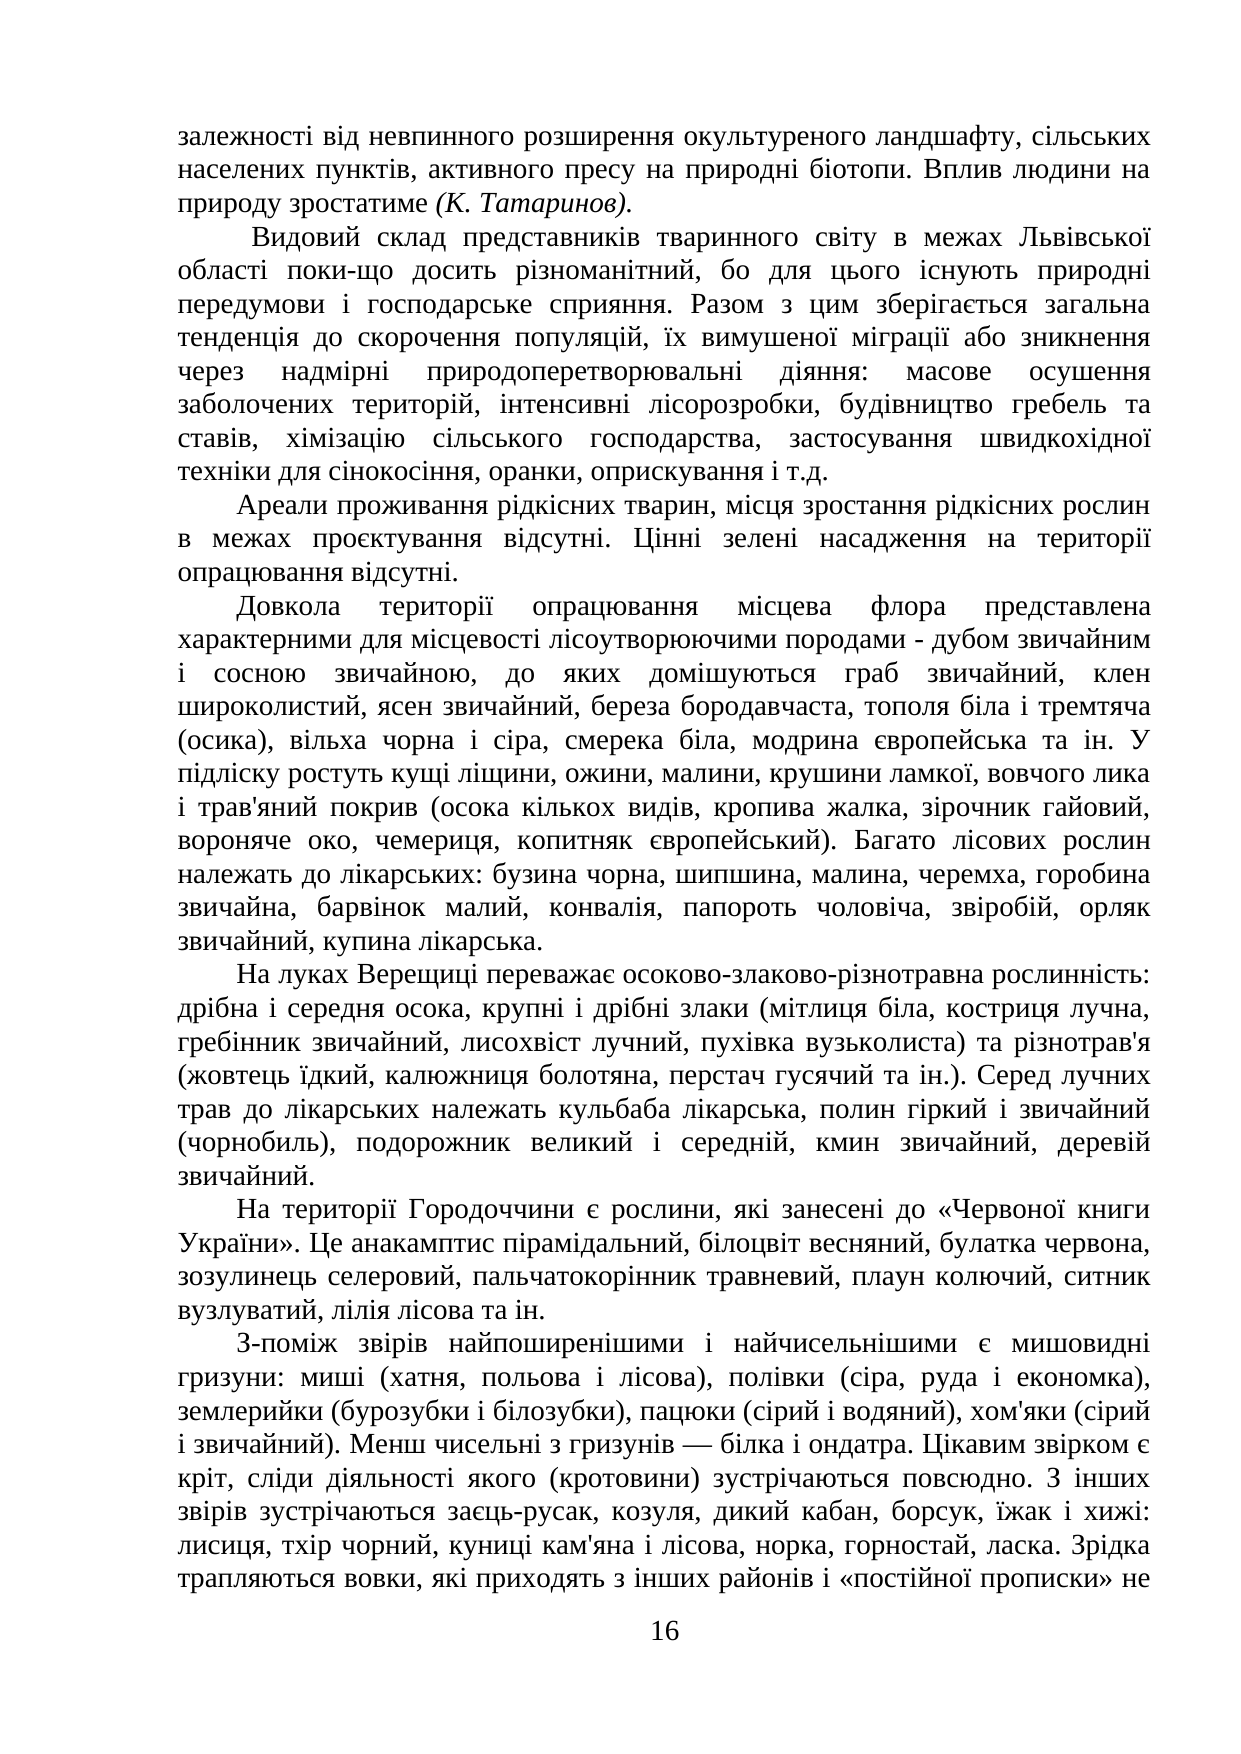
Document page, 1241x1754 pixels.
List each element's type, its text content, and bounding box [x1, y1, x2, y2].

text Ареали проживання рідкісних тварин, місця зростання рідкісних рослин в межах проєктування відсутні. Цінні зелені насадження на території опрацювання відсутні. [177, 487, 1152, 588]
text Видовий склад представників тваринного світу в межах Львівської області поки-що досить різноманітний, бо для цього існують природні передумови і господарське сприяння. Разом з цим зберігається загальна тенденція до скорочення популяцій, їх вимушеної міграції або зникнення через надмірні природоперетворювальні діяння: масове осушення заболочених територій, інтенсивні лісорозробки, будівництво гребель та ставів, хімізацію сільського господарства, застосування швидкохідної техніки для сінокосіння, оранки, оприскування і т.д. [177, 219, 1152, 487]
text Довкола території опрацювання місцева флора представлена характерними для місцевості лісоутворюючими породами - дубом звичайним і сосною звичайною, до яких домішуються граб звичайний, клен широколистий, ясен звичайний, береза бородавчаста, тополя біла і тремтяча (осика), вільха чорна і сіра, смерека біла, модрина європейська та ін. У підліску ростуть кущі ліщини, ожини, малини, крушини ламкої, вовчого лика і трав'яний покрив (осока кількох видів, кропива жалка, зірочник гайовий, вороняче око, чемериця, копитняк європейський). Багато лісових рослин належать до лікарських: бузина чорна, шипшина, малина, черемха, горобина звичайна, барвінок малий, конвалія, папороть чоловіча, звіробій, орляк звичайний, купина лікарська. [177, 588, 1152, 957]
text На території Городоччини є рослини, які занесені до «Червоної книги України». Це анакамптис пірамідальний, білоцвіт весняний, булатка червона, зозулинець селеровий, пальчатокорінник травневий, плаун колючий, ситник вузлуватий, лілія лісова та ін. [177, 1191, 1152, 1326]
text На луках Верещиці переважає осоково-злаково-різнотравна рослинність: дрібна і середня осока, крупні і дрібні злаки (мітлиця біла, костриця лучна, гребінник звичайний, лисохвіст лучний, пухівка вузьколиста) та різнотрав'я (жовтець їдкий, калюжниця болотяна, перстач гусячий та ін.). Серед лучних трав до лікарських належать кульбаба лікарська, полин гіркий і звичайний (чорнобиль), подорожник великий і середній, кмин звичайний, деревій звичайний. [177, 957, 1152, 1191]
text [177, 118, 1152, 219]
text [177, 1326, 1152, 1594]
